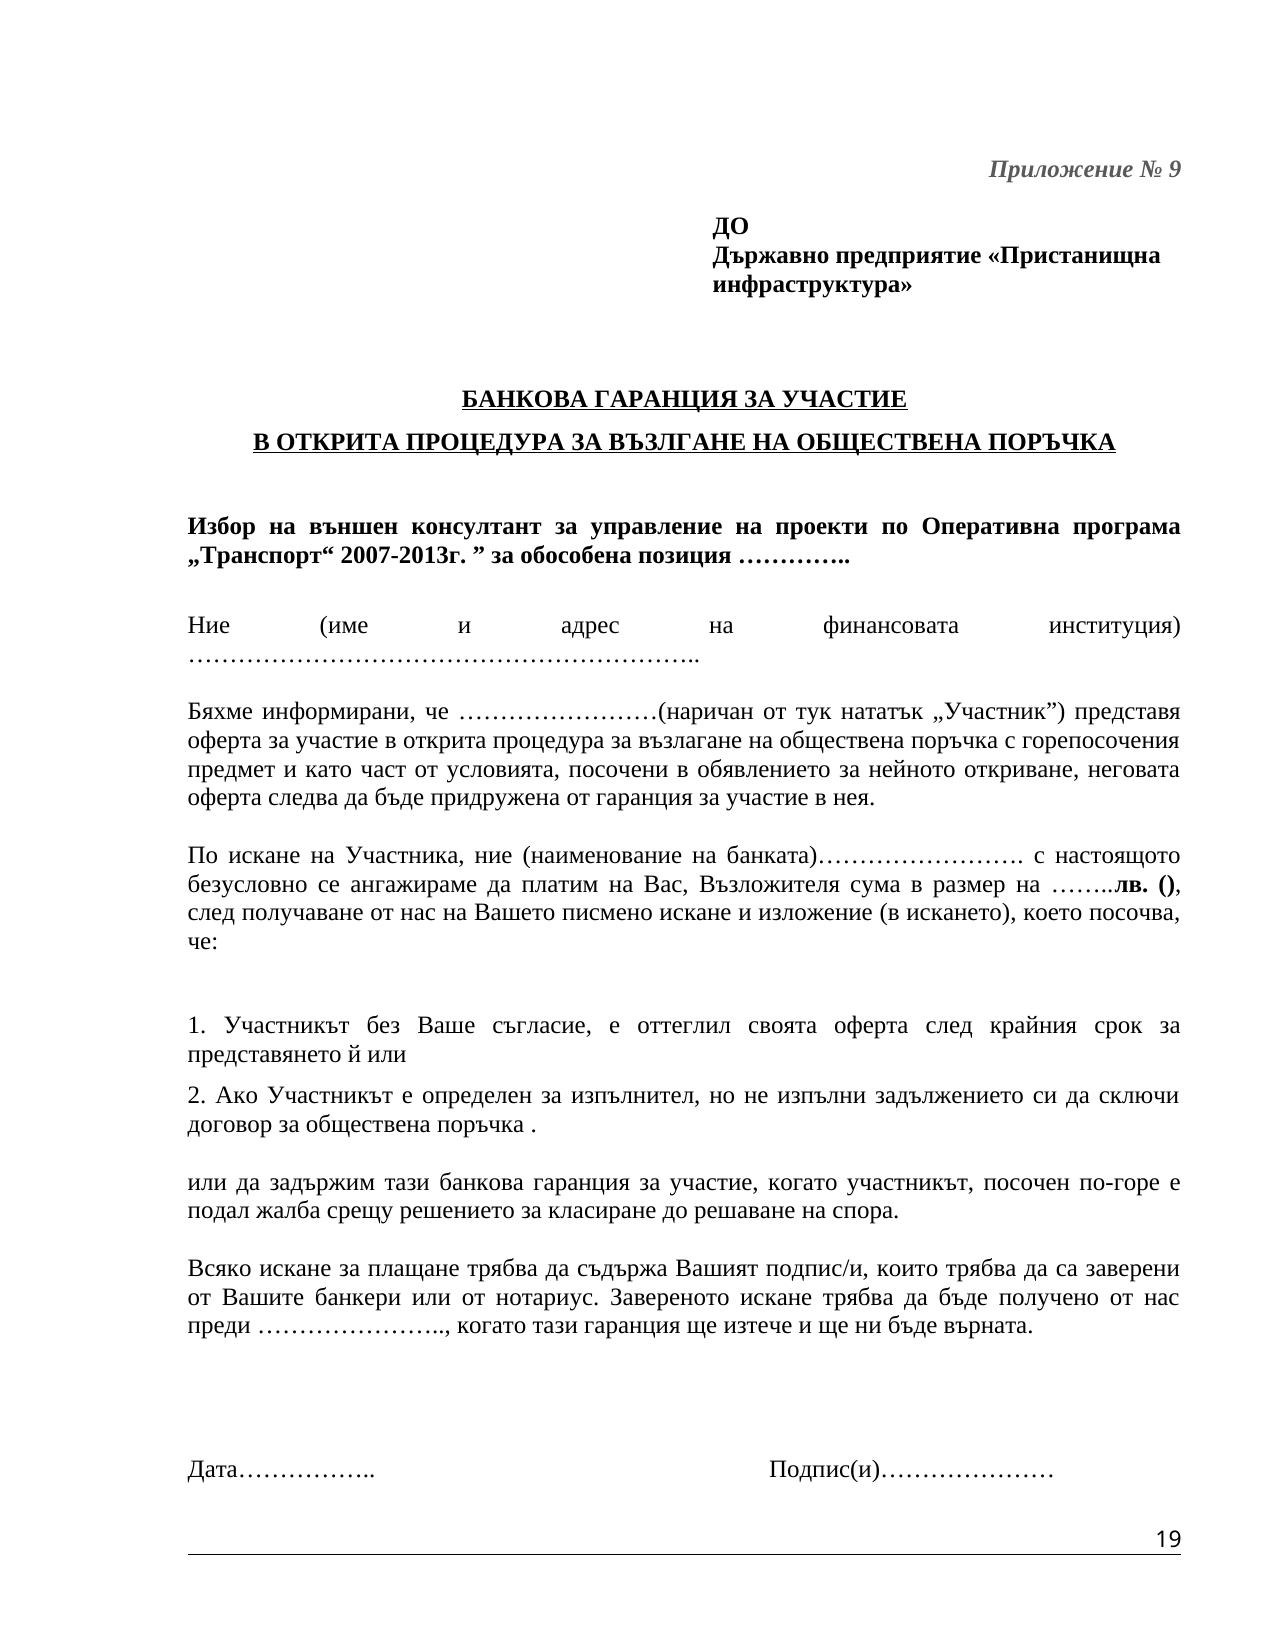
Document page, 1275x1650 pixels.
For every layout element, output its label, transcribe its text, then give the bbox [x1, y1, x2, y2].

text Всяко искане за плащане трябва да съдържа Вашият подпис/и, които трябва да са заверени от Вашите банкери или от нотариус. Завереното искане трябва да бъде получено от нас преди ………………….., когато тази гаранция ще изтече и ще ни бъде върната. [187, 1253, 1181, 1339]
text 1. Участникът без Ваше съгласие, е оттеглил своята оферта след крайния срок за представянето й или [187, 1011, 1181, 1068]
text Държавно предприятие «Пристанищна инфраструктура» [712, 240, 1181, 297]
text Ние (име и адрес на финансовата институция) …………………………………………………….. [187, 610, 1181, 667]
text Избор на външен консултант за управление на проекти по Оперативна програма „Транспорт“ 2007-2013г. ” за обособена позиция ………….. [187, 511, 1181, 569]
text БАНКОВА ГАРАНЦИЯ ЗА УЧАСТИЕ [187, 384, 1181, 412]
text В ОТКРИТА ПРОЦЕДУРА ЗА ВЪЗЛГАНЕ НА ОБЩЕСТВЕНА ПОРЪЧКА [187, 427, 1181, 456]
text Дата…………….. Подпис(и)………………… [187, 1454, 1181, 1483]
text или да задържим тази банкова гаранция за участие, когато участникът, посочен по-горе е подал жалба срещу решението за класиране до решаване на спора. [187, 1167, 1181, 1224]
text ДО [712, 211, 1181, 240]
text Бяхме информирани, че ……………………(наричан от тук нататък „Участник”) представя оферта за участие в открита процедура за възлагане на обществена поръчка с горепосочения предмет и като част от условията, посочени в обявлението за нейното откриване, неговата оферта следва да бъде придружена от гаранция за участие в нея. [187, 696, 1181, 811]
title Приложение № 9 [187, 154, 1181, 182]
text 2. Ако Участникът е определен за изпълнител, но не изпълни задължението си да сключи договор за обществена поръчка . [187, 1081, 1181, 1138]
text По искане на Участника, ние (наименование на банката)……………………. с настоящото безусловно се ангажираме да платим на Вас, Възложителя сума в размер на ……..лв. (), след получаване от нас на Вашето писмено искане и изложение (в искането), което посочва, че: [187, 840, 1181, 955]
